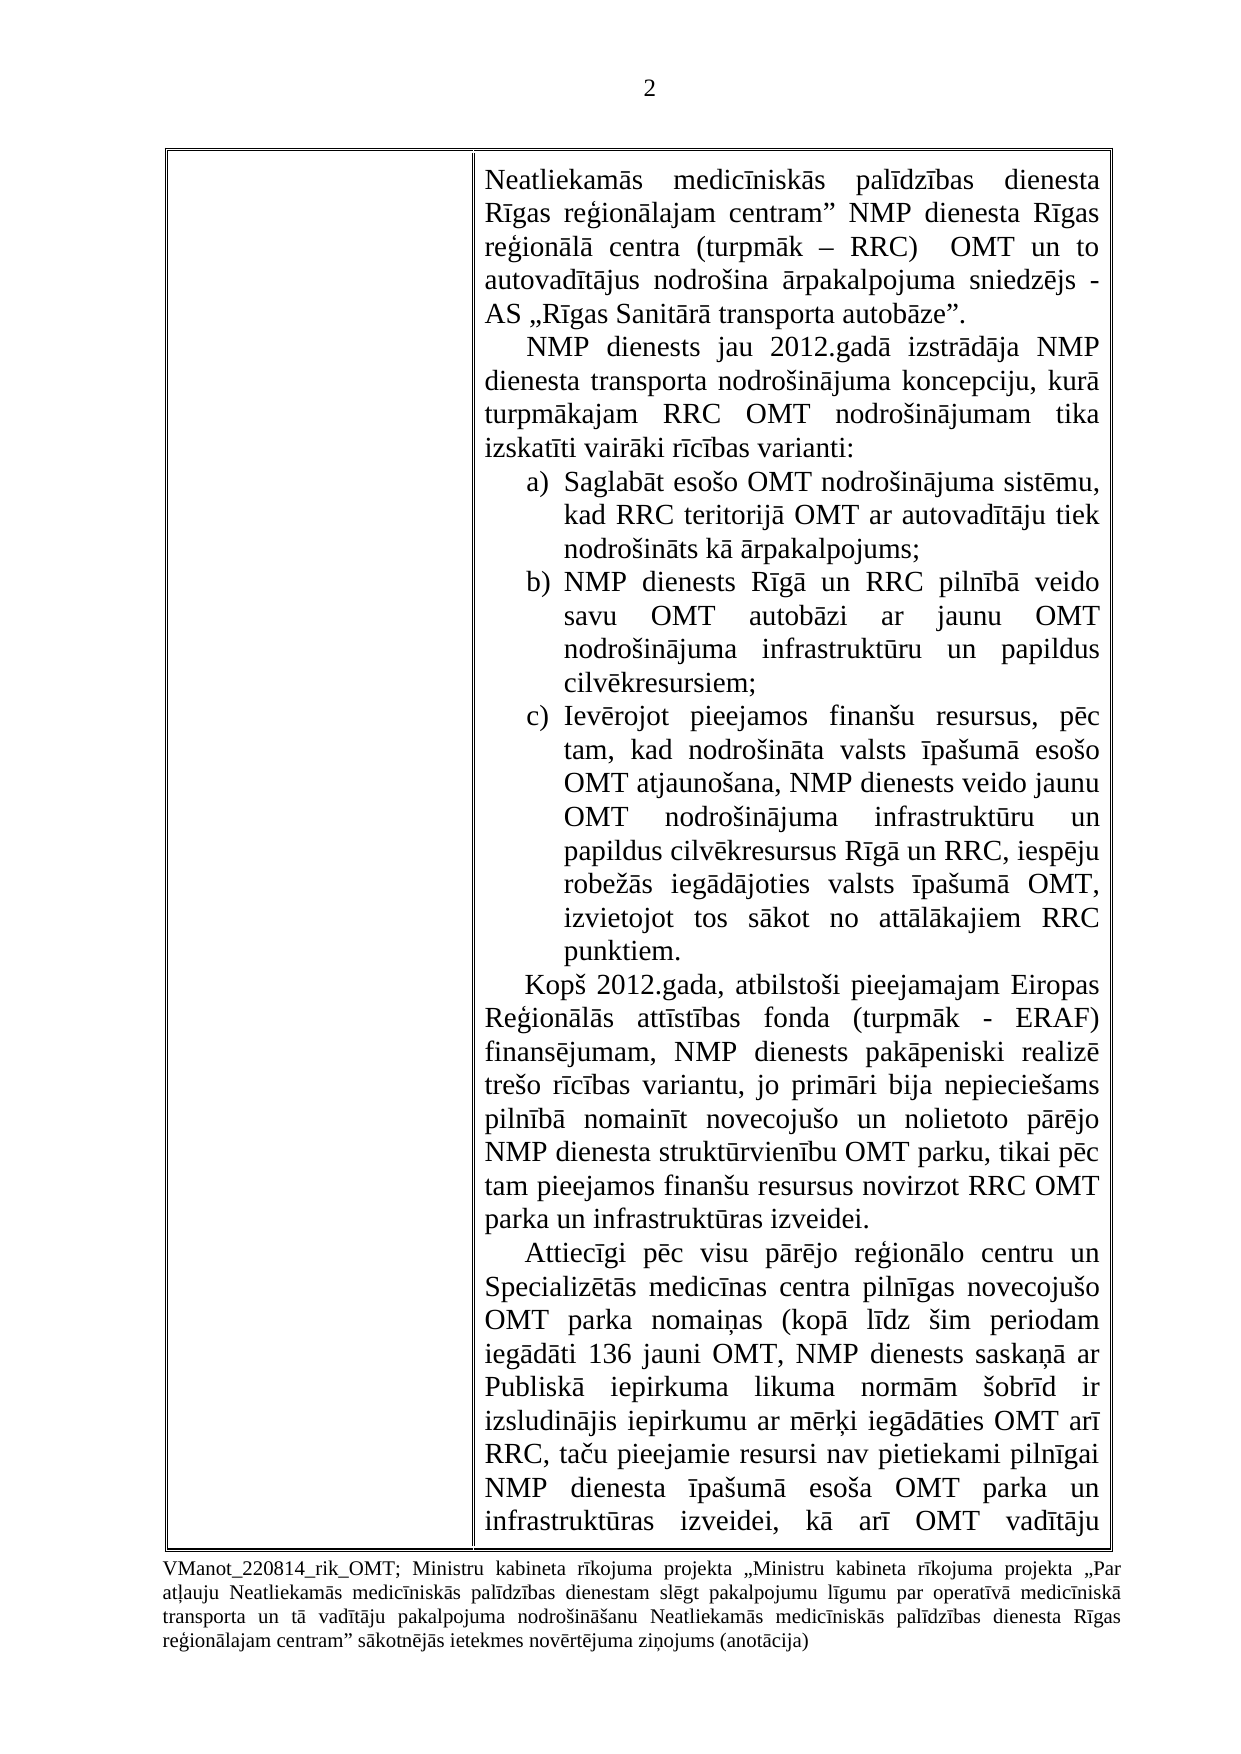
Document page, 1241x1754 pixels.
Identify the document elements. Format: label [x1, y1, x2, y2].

table_cell [168, 151, 473, 1548]
table_cell [474, 151, 1110, 1548]
